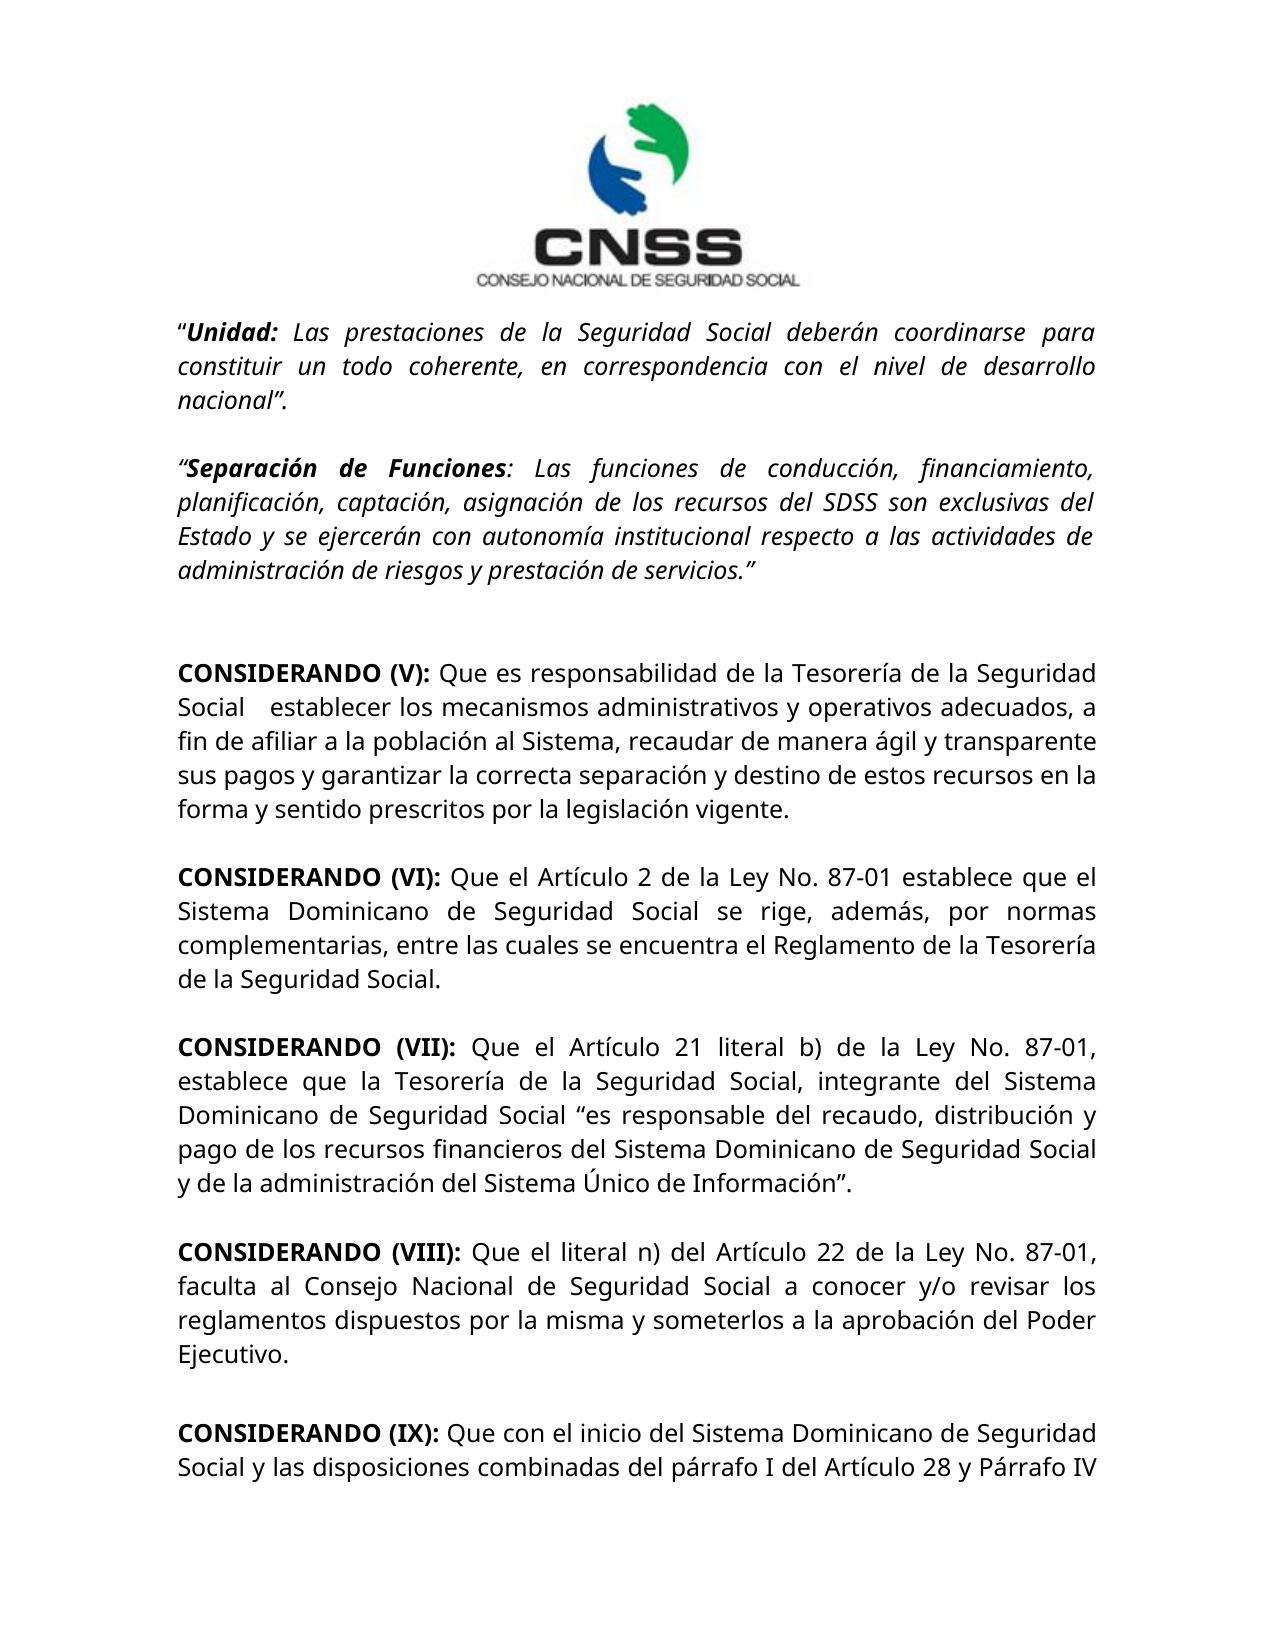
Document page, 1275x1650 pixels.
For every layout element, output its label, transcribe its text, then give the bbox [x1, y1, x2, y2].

text CONSIDERANDO (VIII): Que el literal n) del Artículo 22 de la Ley No. 87-01, faculta al Consejo Nacional de Seguridad Social a conocer y/o revisar los reglamentos dispuestos por la misma y someterlos a la aprobación del Poder Ejecutivo. [177, 1234, 1098, 1371]
text CONSIDERANDO (VI): Que el Artículo 2 de la Ley No. 87-01 establece que el Sistema Dominicano de Seguridad Social se rige, además, por normas complementarias, entre las cuales se encuentra el Reglamento de la Tesorería de la Seguridad Social. [177, 859, 1098, 996]
text “Separación de Funciones: Las funciones de conducción, financiamiento, planificación, captación, asignación de los recursos del SDSS son exclusivas del Estado y se ejercerán con autonomía institucional respecto a las actividades de administración de riesgos y prestación de servicios.” [177, 451, 1098, 587]
text “Unidad: Las prestaciones de la Seguridad Social deberán coordinarse para constituir un todo coherente, en correspondencia con el nivel de desarrollo nacional”. [177, 314, 1098, 417]
text CONSIDERANDO (VII): Que el Artículo 21 literal b) de la Ley No. 87-01, establece que la Tesorería de la Seguridad Social, integrante del Sistema Dominicano de Seguridad Social “es responsable del recaudo, distribución y pago de los recursos financieros del Sistema Dominicano de Seguridad Social y de la administración del Sistema Único de Información”. [177, 1030, 1098, 1200]
text CONSIDERANDO (V): Que es responsabilidad de la Tesorería de la Seguridad Social establecer los mecanismos administrativos y operativos adecuados, a fin de afiliar a la población al Sistema, recaudar de manera ágil y transparente sus pagos y garantizar la correcta separación y destino de estos recursos en la forma y sentido prescritos por la legislación vigente. [177, 655, 1098, 826]
picture [448, 73, 827, 315]
